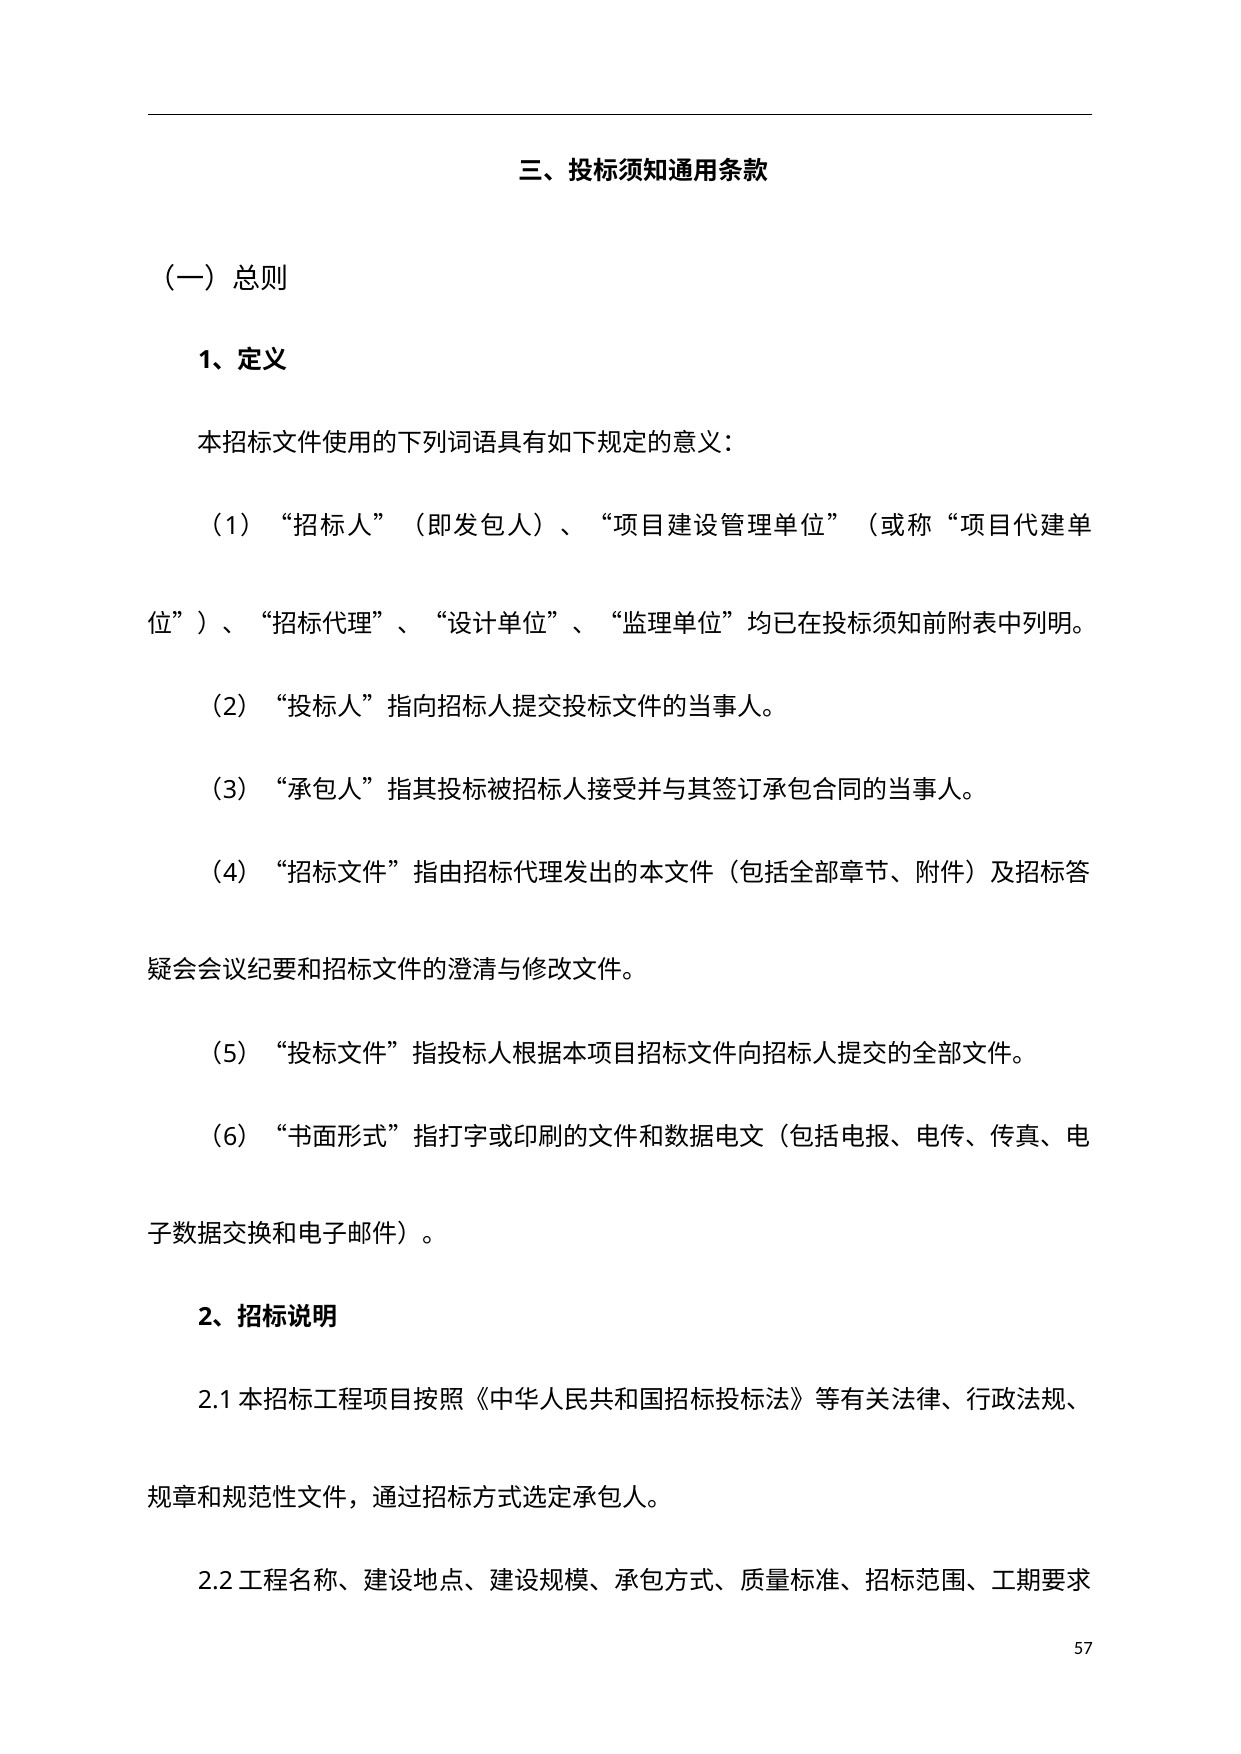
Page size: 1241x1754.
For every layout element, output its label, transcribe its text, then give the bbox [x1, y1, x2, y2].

text （6）“书面形式”指打字或印刷的文件和数据电文（包括电报、电传、传真、电子数据交换和电子邮件）。 [148, 1102, 1092, 1264]
text 2.1本招标工程项目按照《中华人民共和国招标投标法》等有关法律、行政法规、规章和规范性文件，通过招标方式选定承包人。 [148, 1366, 1092, 1528]
text （4）“招标文件”指由招标代理发出的本文件（包括全部章节、附件）及招标答疑会会议纪要和招标文件的澄清与修改文件。 [148, 838, 1092, 1001]
subtitle 三、投标须知通用条款 [195, 136, 1092, 201]
text （5）“投标文件”指投标人根据本项目招标文件向招标人提交的全部文件。 [148, 1019, 1092, 1084]
text （3）“承包人”指其投标被招标人接受并与其签订承包合同的当事人。 [148, 755, 1092, 820]
text 1、定义 [148, 325, 1092, 390]
text 本招标文件使用的下列词语具有如下规定的意义： [148, 408, 1092, 473]
text （2）“投标人”指向招标人提交投标文件的当事人。 [148, 672, 1092, 737]
text （1）“招标人”（即发包人）、“项目建设管理单位”（或称“项目代建单位”）、“招标代理”、“设计单位”、“监理单位”均已在投标须知前附表中列明。 [148, 491, 1092, 654]
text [148, 1546, 1092, 1611]
subtitle （一）总则 [148, 244, 1092, 309]
text 2、招标说明 [148, 1282, 1092, 1347]
